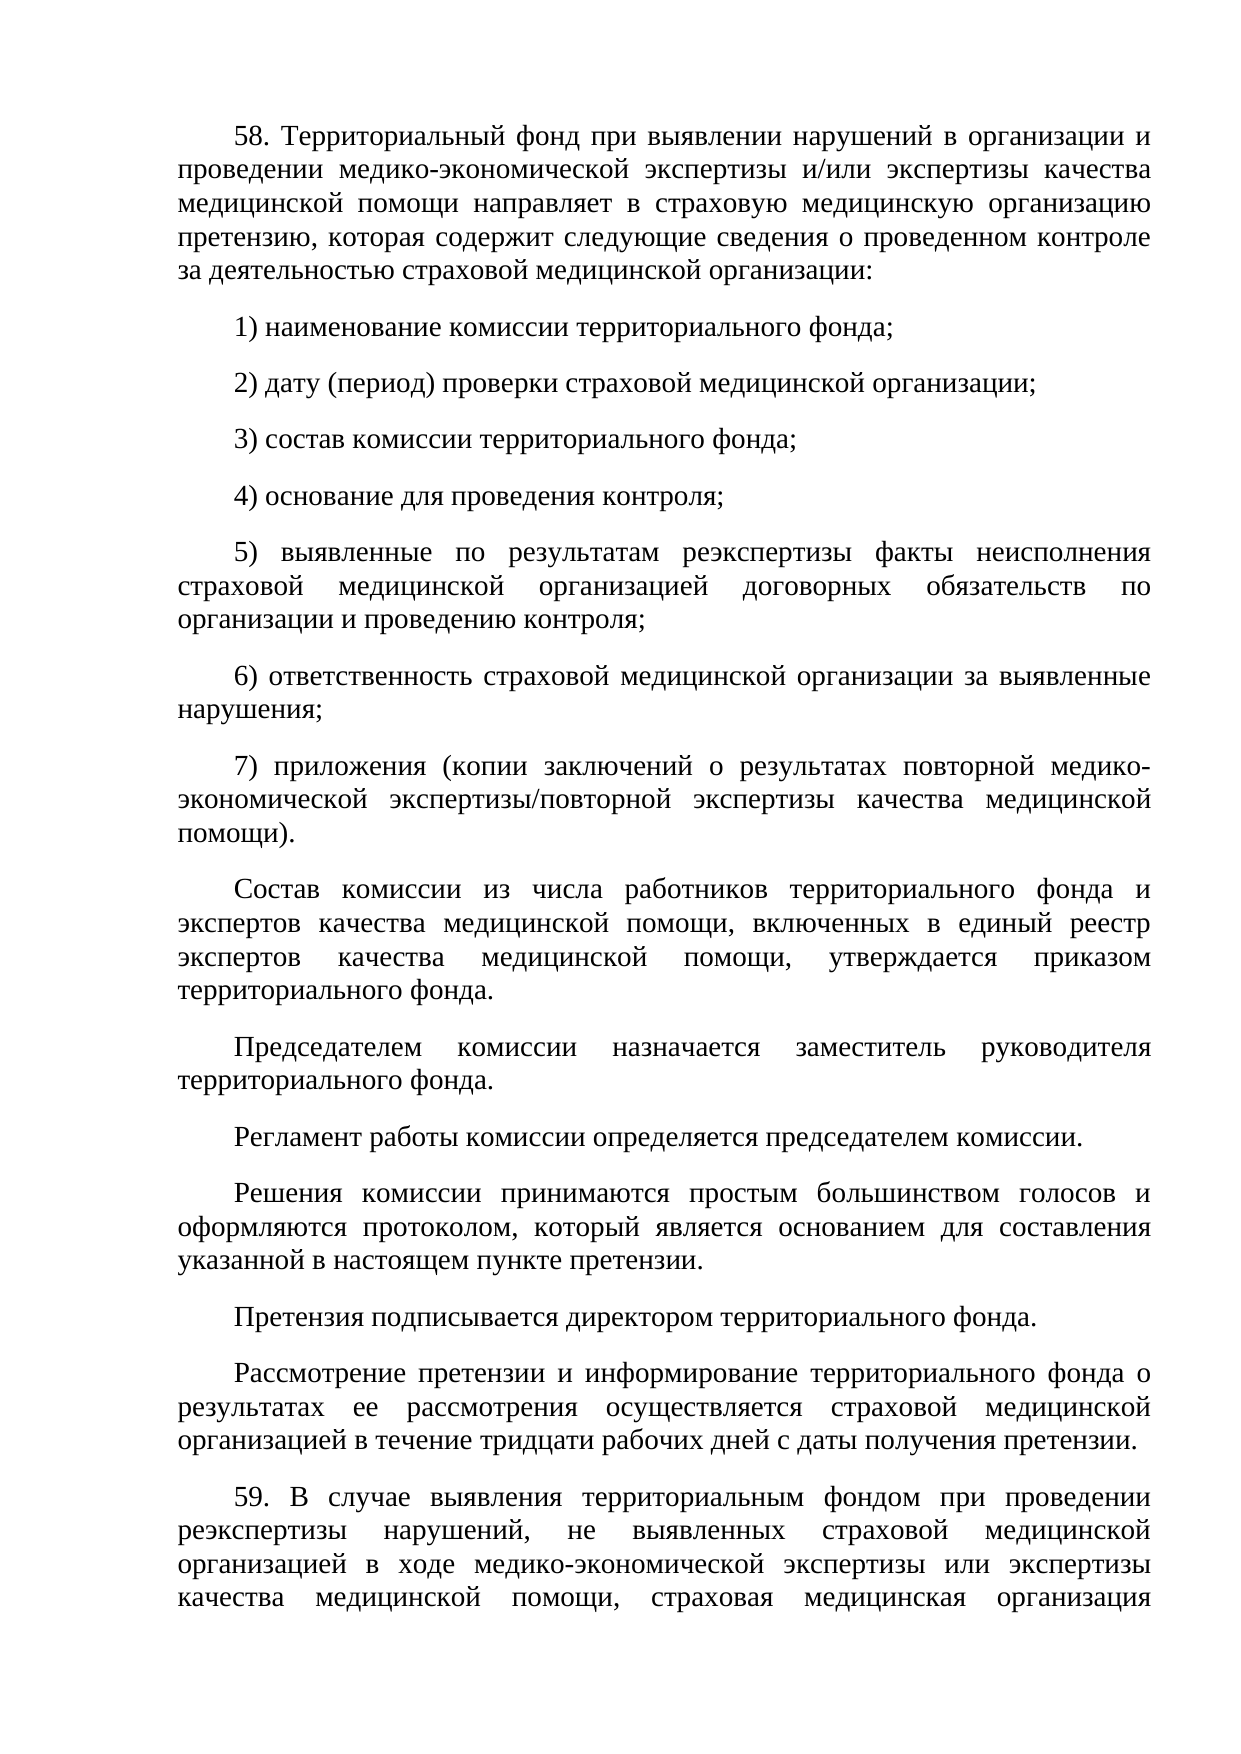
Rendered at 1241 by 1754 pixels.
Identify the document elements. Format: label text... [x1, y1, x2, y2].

text 6) ответственность страховой медицинской организации за выявленные нарушения; [177, 658, 1152, 725]
text 58. Территориальный фонд при выявлении нарушений в организации и проведении медико-экономической экспертизы и/или экспертизы качества медицинской помощи направляет в страховую медицинскую организацию претензию, которая содержит следующие сведения о проведенном контроле за деятельностью страховой медицинской организации: [177, 118, 1152, 286]
text 3) состав комиссии территориального фонда; [177, 422, 1152, 455]
text Решения комиссии принимаются простым большинством голосов и оформляются протоколом, который является основанием для составления указанной в настоящем пункте претензии. [177, 1175, 1152, 1276]
text 5) выявленные по результатам реэкспертизы факты неисполнения страховой медицинской организацией договорных обязательств по организации и проведению контроля; [177, 534, 1152, 635]
text Регламент работы комиссии определяется председателем комиссии. [177, 1119, 1152, 1152]
text 7) приложения (копии заключений о результатах повторной медико-экономической экспертизы/повторной экспертизы качества медицинской помощи). [177, 748, 1152, 849]
text Претензия подписывается директором территориального фонда. [177, 1299, 1152, 1332]
text 4) основание для проведения контроля; [177, 478, 1152, 512]
text 2) дату (период) проверки страховой медицинской организации; [177, 365, 1152, 399]
text 1) наименование комиссии территориального фонда; [177, 309, 1152, 342]
text Рассмотрение претензии и информирование территориального фонда о результатах ее рассмотрения осуществляется страховой медицинской организацией в течение тридцати рабочих дней с даты получения претензии. [177, 1355, 1152, 1456]
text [177, 1479, 1152, 1613]
text Состав комиссии из числа работников территориального фонда и экспертов качества медицинской помощи, включенных в единый реестр экспертов качества медицинской помощи, утверждается приказом территориального фонда. [177, 872, 1152, 1006]
text Председателем комиссии назначается заместитель руководителя территориального фонда. [177, 1029, 1152, 1096]
